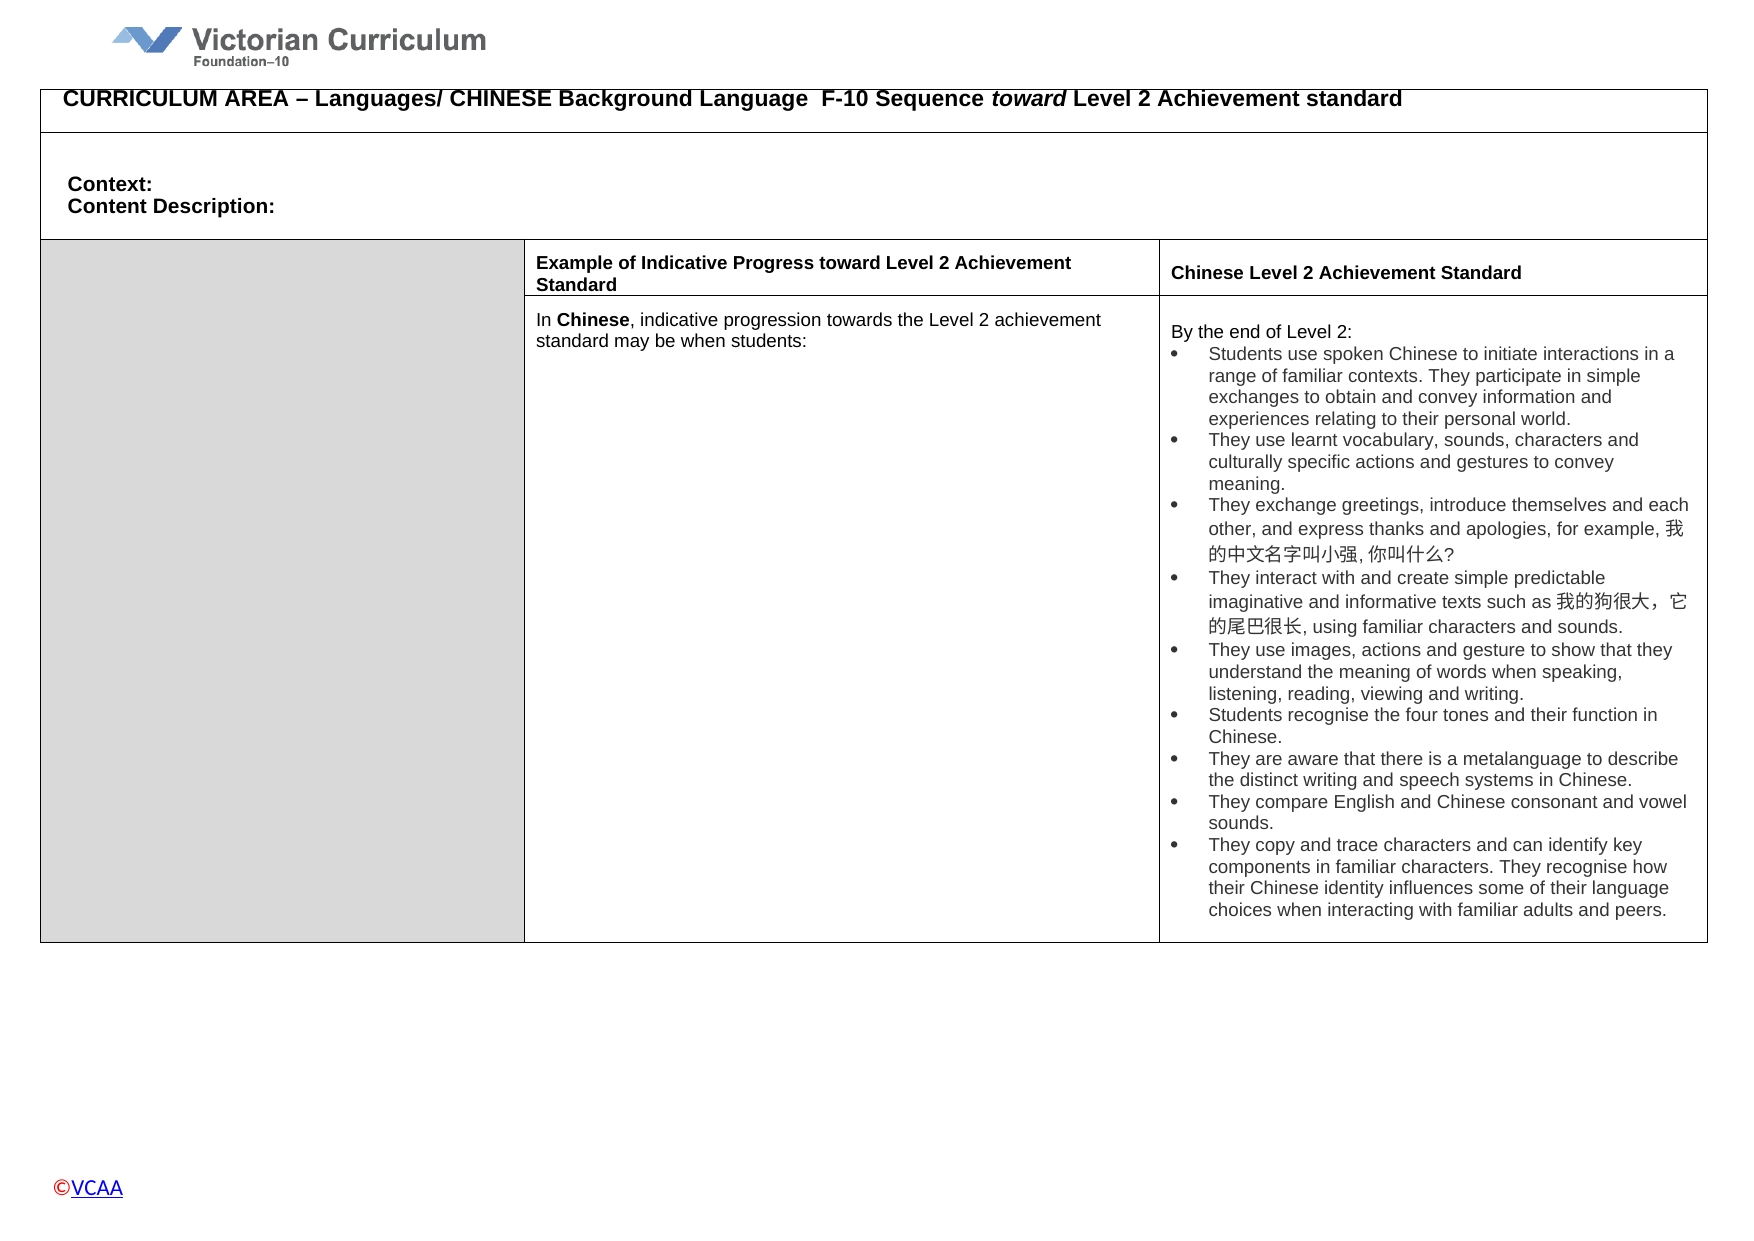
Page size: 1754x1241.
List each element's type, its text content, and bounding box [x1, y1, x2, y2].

table_cell [41, 240, 524, 942]
table_cell Example of Indicative Progress toward Level 2 Achievement Standard [525, 240, 1159, 295]
table_cell Chinese Level 2 Achievement Standard [1160, 240, 1707, 295]
table_cell Context: Content Description: [41, 133, 1707, 238]
table_cell In Chinese, indicative progression towards the Level 2 achievement standard may be when students: [525, 296, 1159, 942]
picture [110, 20, 498, 72]
table_header CURRICULUM AREA – Languages/ CHINESE Background Language F-10 Sequence toward Level 2 Achievement standard [41, 90, 1707, 132]
